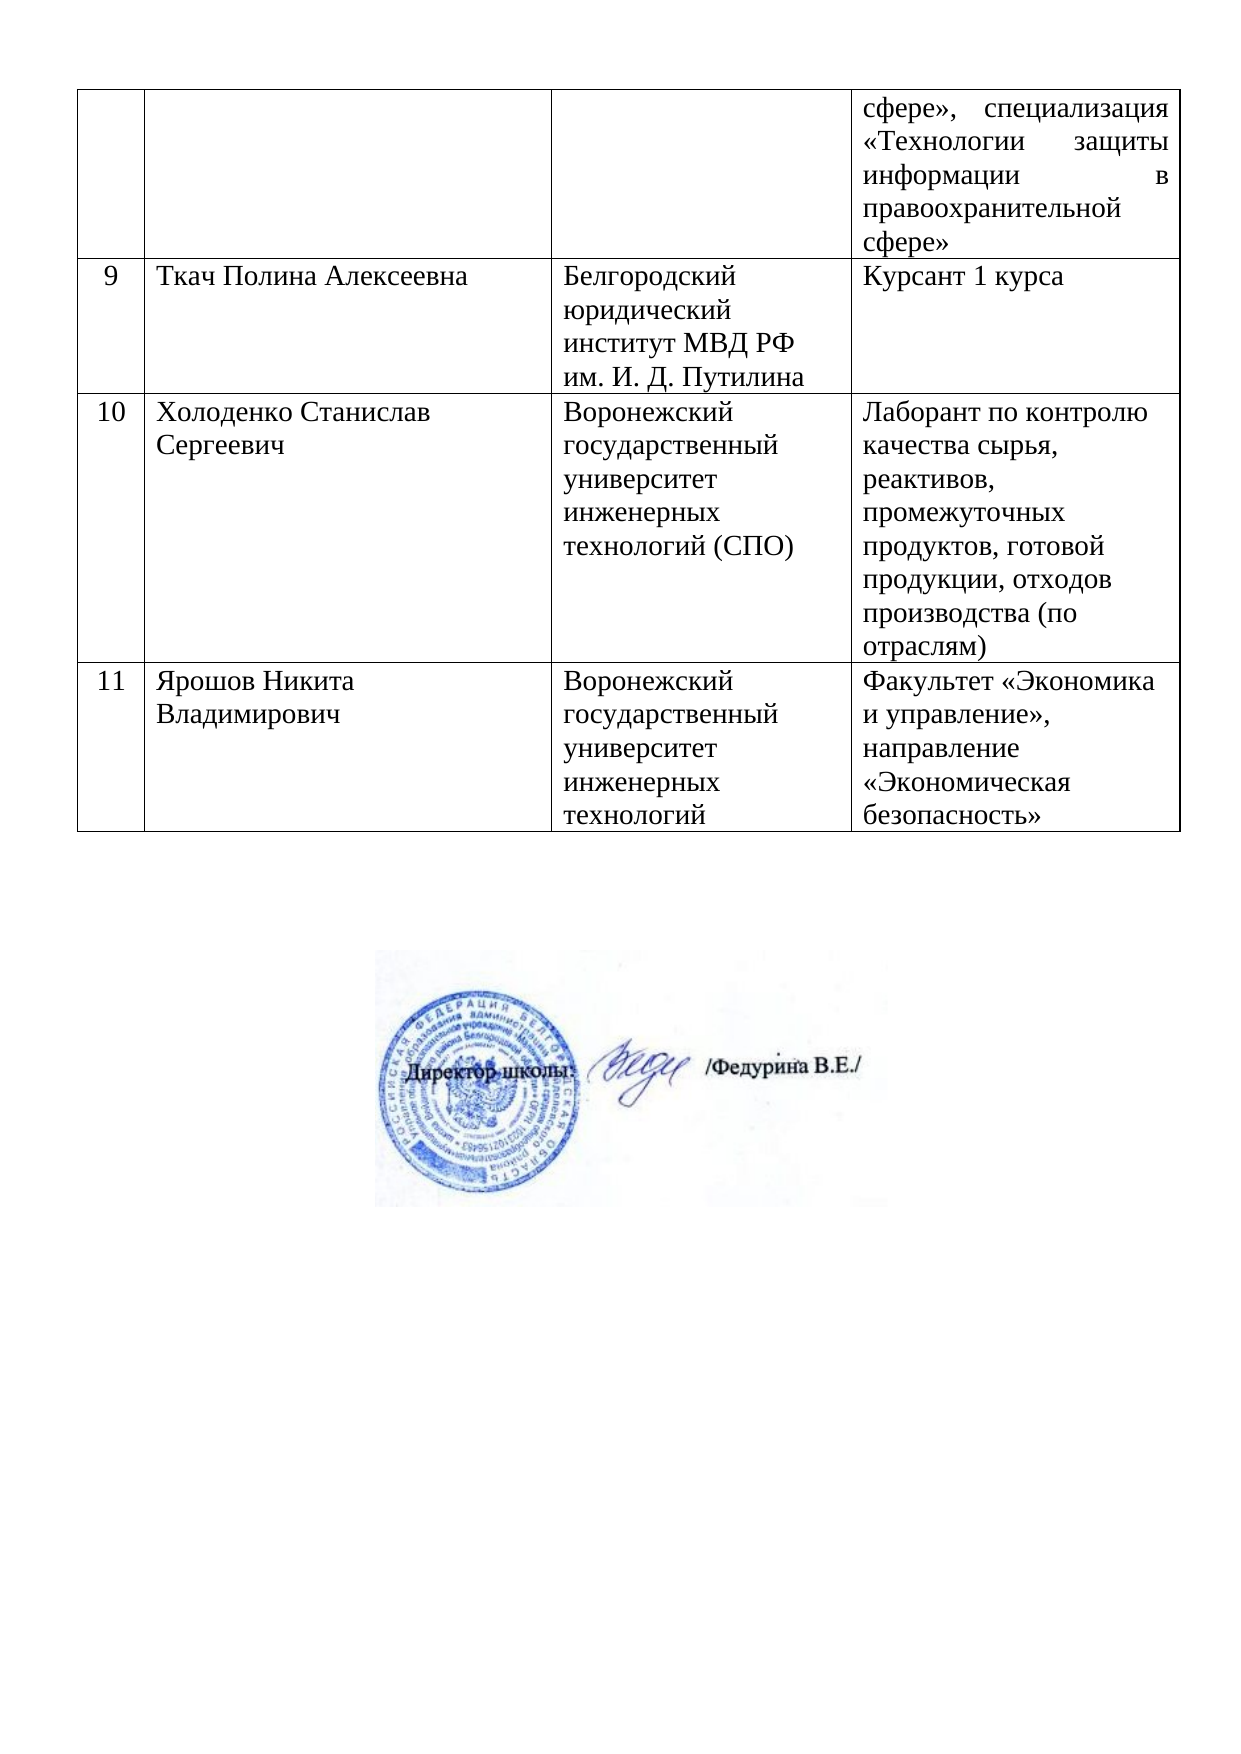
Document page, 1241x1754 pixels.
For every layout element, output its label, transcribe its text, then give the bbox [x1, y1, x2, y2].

table_cell Ярошов Никита Владимирович [145, 663, 551, 831]
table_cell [852, 90, 1179, 257]
table_cell Факультет «Экономика и управление», направление «Экономическая безопасность» [852, 663, 1179, 831]
table_cell 9 [78, 259, 144, 393]
table_cell Ткач Полина Алексеевна [145, 259, 551, 393]
picture [375, 950, 888, 1207]
table_cell Белгородский юридический институт МВД РФ им. И. Д. Путилина [552, 259, 851, 393]
table_cell 8 [78, 90, 144, 257]
table_cell 10 [78, 394, 144, 662]
table_cell Воронежский государственный университет инженерных технологий (СПО) [552, 394, 851, 662]
table_cell Курсант 1 курса [852, 259, 1179, 393]
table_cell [145, 90, 551, 257]
table_cell Лаборант по контролю качества сырья, реактивов, промежуточных продуктов, готовой продукции, отходов производства (по отраслям) [852, 394, 1179, 662]
table_cell Воронежский государственный университет инженерных технологий [552, 663, 851, 831]
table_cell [552, 90, 851, 257]
table_cell Холоденко Станислав Сергеевич [145, 394, 551, 662]
table_cell 11 [78, 663, 144, 831]
